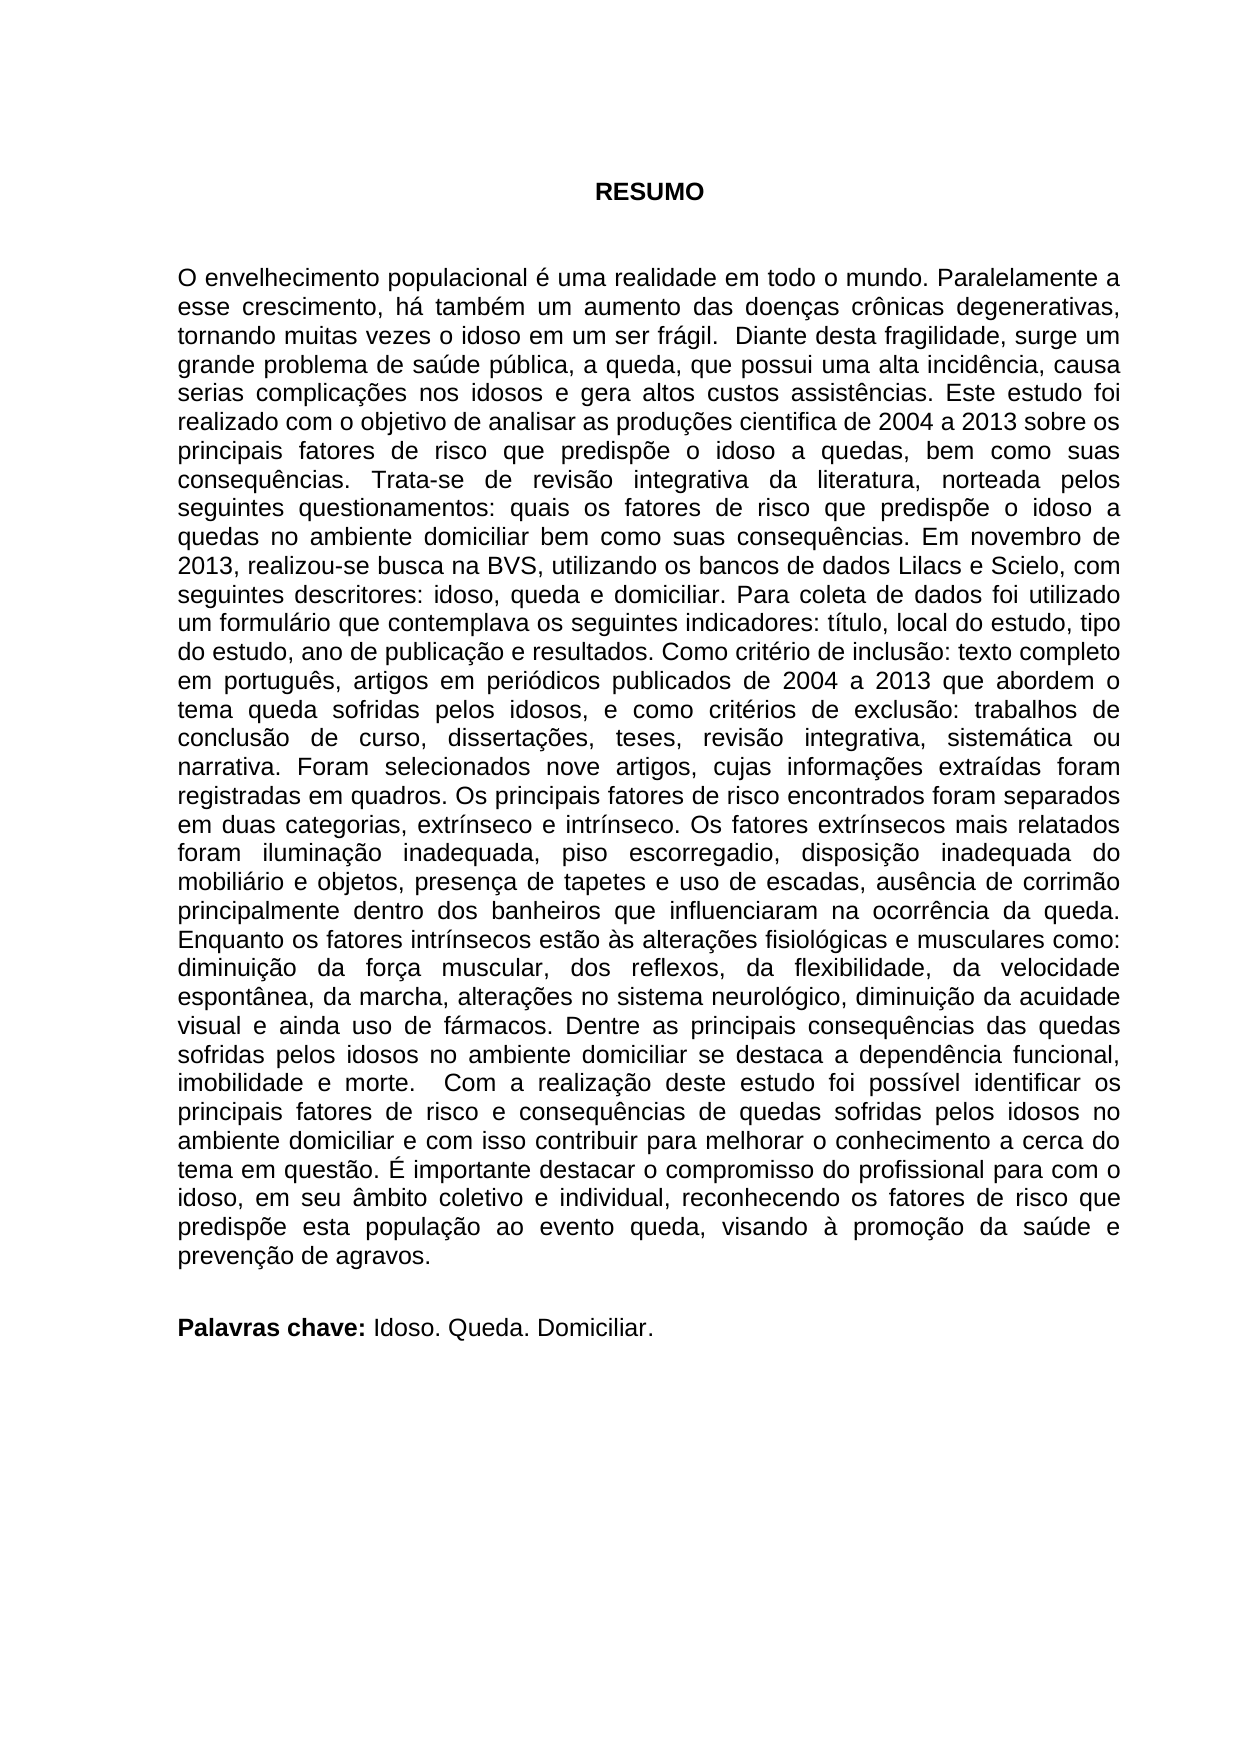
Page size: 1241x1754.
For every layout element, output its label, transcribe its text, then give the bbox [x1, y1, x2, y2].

text O envelhecimento populacional é uma realidade em todo o mundo. Paralelamente a esse crescimento, há também um aumento das doenças crônicas degenerativas, tornando muitas vezes o idoso em um ser frágil. Diante desta fragilidade, surge um grande problema de saúde pública, a queda, que possui uma alta incidência, causa serias complicações nos idosos e gera altos custos assistências. Este estudo foi realizado com o objetivo de analisar as produções cientifica de 2013 sobre os principais fatores de risco que predispõe o idoso a quedas, bem como suas consequências. Trata-se de revisão integrativa da literatura, norteada pelos seguintes questionamentos: quais os fatores de risco que predispõe o idoso a quedas no ambiente domiciliar bem como suas consequências. Em novembro de 2013, realizou-se busca na BVS, utilizando os bancos de dados Lilacs e Scielo, com seguintes descritores: idoso, queda e domiciliar. Para coleta de dados foi utilizado um formulário que contemplava os seguintes indicadores: título, local do estudo, tipo do estudo, ano de publicação e resultados. Como critério de inclusão: texto completo em português, artigos em periódicos publicados de 2004 a 2013 que abordem o tema queda sofridas pelos idosos, e como critérios de exclusão: trabalhos de conclusão de curso, dissertações, teses, revisão integrativa, sistemática ou narrativa. Foram selecionados nove artigos, cujas informações extraídas foram registradas em quadros. Os principais fatores de risco encontrados foram separados em duas categorias, extrínseco e intrínseco. Os fatores extrínsecos mais relatados foram iluminação inadequada, piso escorregadio, disposição inadequada do mobiliário e objetos, presença de tapetes e uso de escadas, ausência de corrimão principalmente dentro dos banheiros que influenciaram na ocorrência da queda. Enquanto os fatores intrínsecos estão às alterações fisiológicas e musculares como: diminuição da força muscular, dos reflexos, da flexibilidade, da velocidade espontânea, da marcha, alterações no sistema neurológico, diminuição da acuidade visual e ainda uso de fármacos. Dentre as principais consequências das quedas sofridas pelos idosos no ambiente domiciliar se destaca a dependência funcional, imobilidade e morte. Com a realização deste estudo foi possível identificar os principais fatores de risco e consequências de quedas sofridas pelos idosos no ambiente domiciliar e com isso contribuir para melhorar o conhecimento a cerca do tema em questão. É importante destacar o compromisso do profissional para com o idoso, em seu âmbito coletivo e individual, reconhecendo os fatores de risco que predispõe esta população ao evento queda, visando à promoção da saúde e prevenção de agravos. [177, 263, 1122, 1270]
text Palavras chave: Idoso. Queda. Domiciliar. [177, 1313, 1122, 1342]
text RESUMO [177, 177, 1122, 206]
